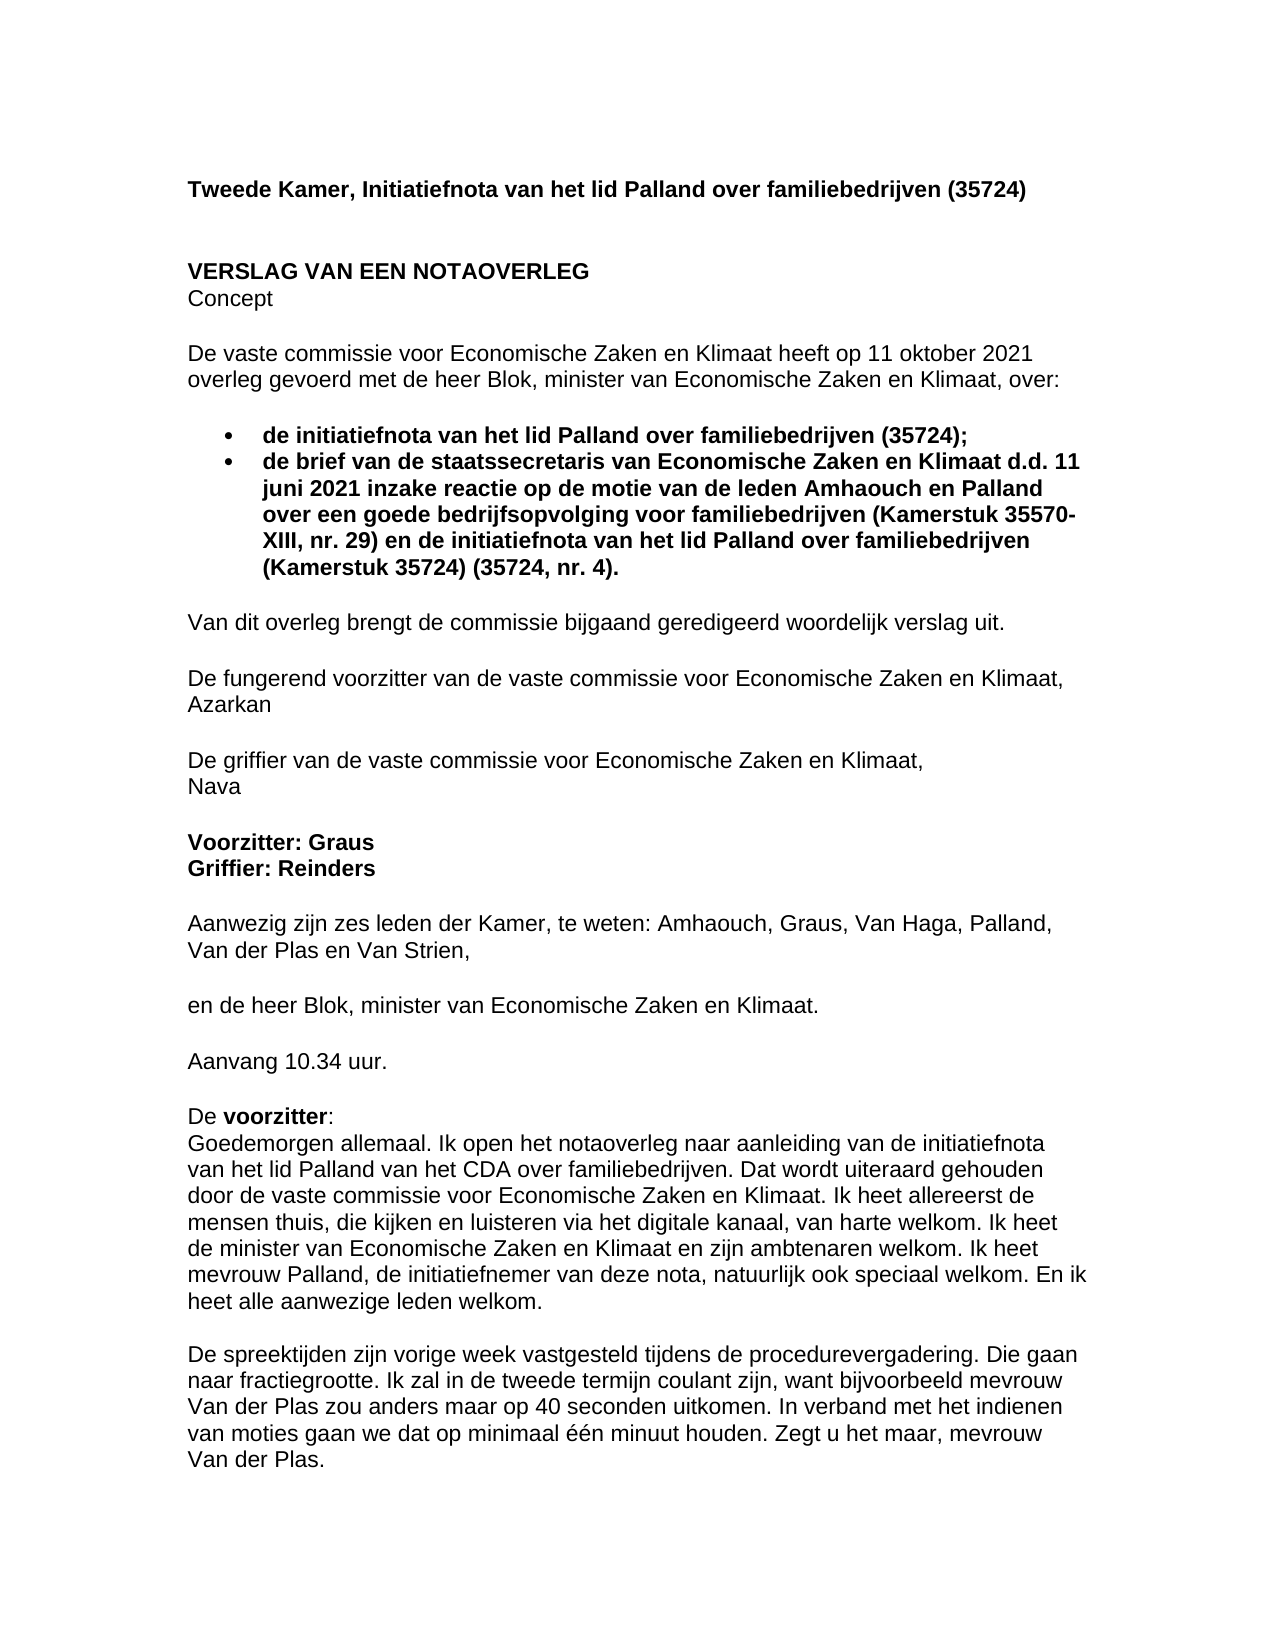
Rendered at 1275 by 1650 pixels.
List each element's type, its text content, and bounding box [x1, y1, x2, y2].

text VERSLAG VAN EEN NOTAOVERLEG Concept [187, 232, 1087, 311]
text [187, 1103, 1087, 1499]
text De fungerend voorzitter van de vaste commissie voor Economische Zaken en Klimaat, Azarkan [187, 665, 1087, 717]
text Van dit overleg brengt de commissie bijgaand geredigeerd woordelijk verslag uit. [187, 609, 1087, 636]
list de brief van de staatssecretaris van Economische Zaken en Klimaat d.d. 11 juni 2021 inzake reactie op de motie van de leden Amhaouch en Palland over een goede bedrijfsopvolging voor familiebedrijven (Kamerstuk 35570-XIII, nr. 29) en de initiatiefnota van het lid Palland over familiebedrijven (Kamerstuk 35724) (35724, nr. 4). [225, 448, 1087, 580]
text en de heer Blok, minister van Economische Zaken en Klimaat. [187, 992, 1087, 1019]
list de initiatiefnota van het lid Palland over familiebedrijven (35724); [225, 422, 1087, 448]
text Aanwezig zijn zes leden der Kamer, te weten: Amhaouch, Graus, Van Haga, Palland, Van der Plas en Van Strien, [187, 910, 1087, 963]
text Aanvang 10.34 uur. [187, 1048, 1087, 1074]
text De vaste commissie voor Economische Zaken en Klimaat heeft op 11 oktober 2021 overleg gevoerd met de heer Blok, minister van Economische Zaken en Klimaat, over: [187, 340, 1087, 393]
text De griffier van de vaste commissie voor Economische Zaken en Klimaat, Nava [187, 747, 1087, 799]
text Voorzitter: Graus Griffier: Reinders [187, 828, 1087, 881]
text Tweede Kamer, Initiatiefnota van het lid Palland over familiebedrijven (35724) [187, 150, 1087, 203]
